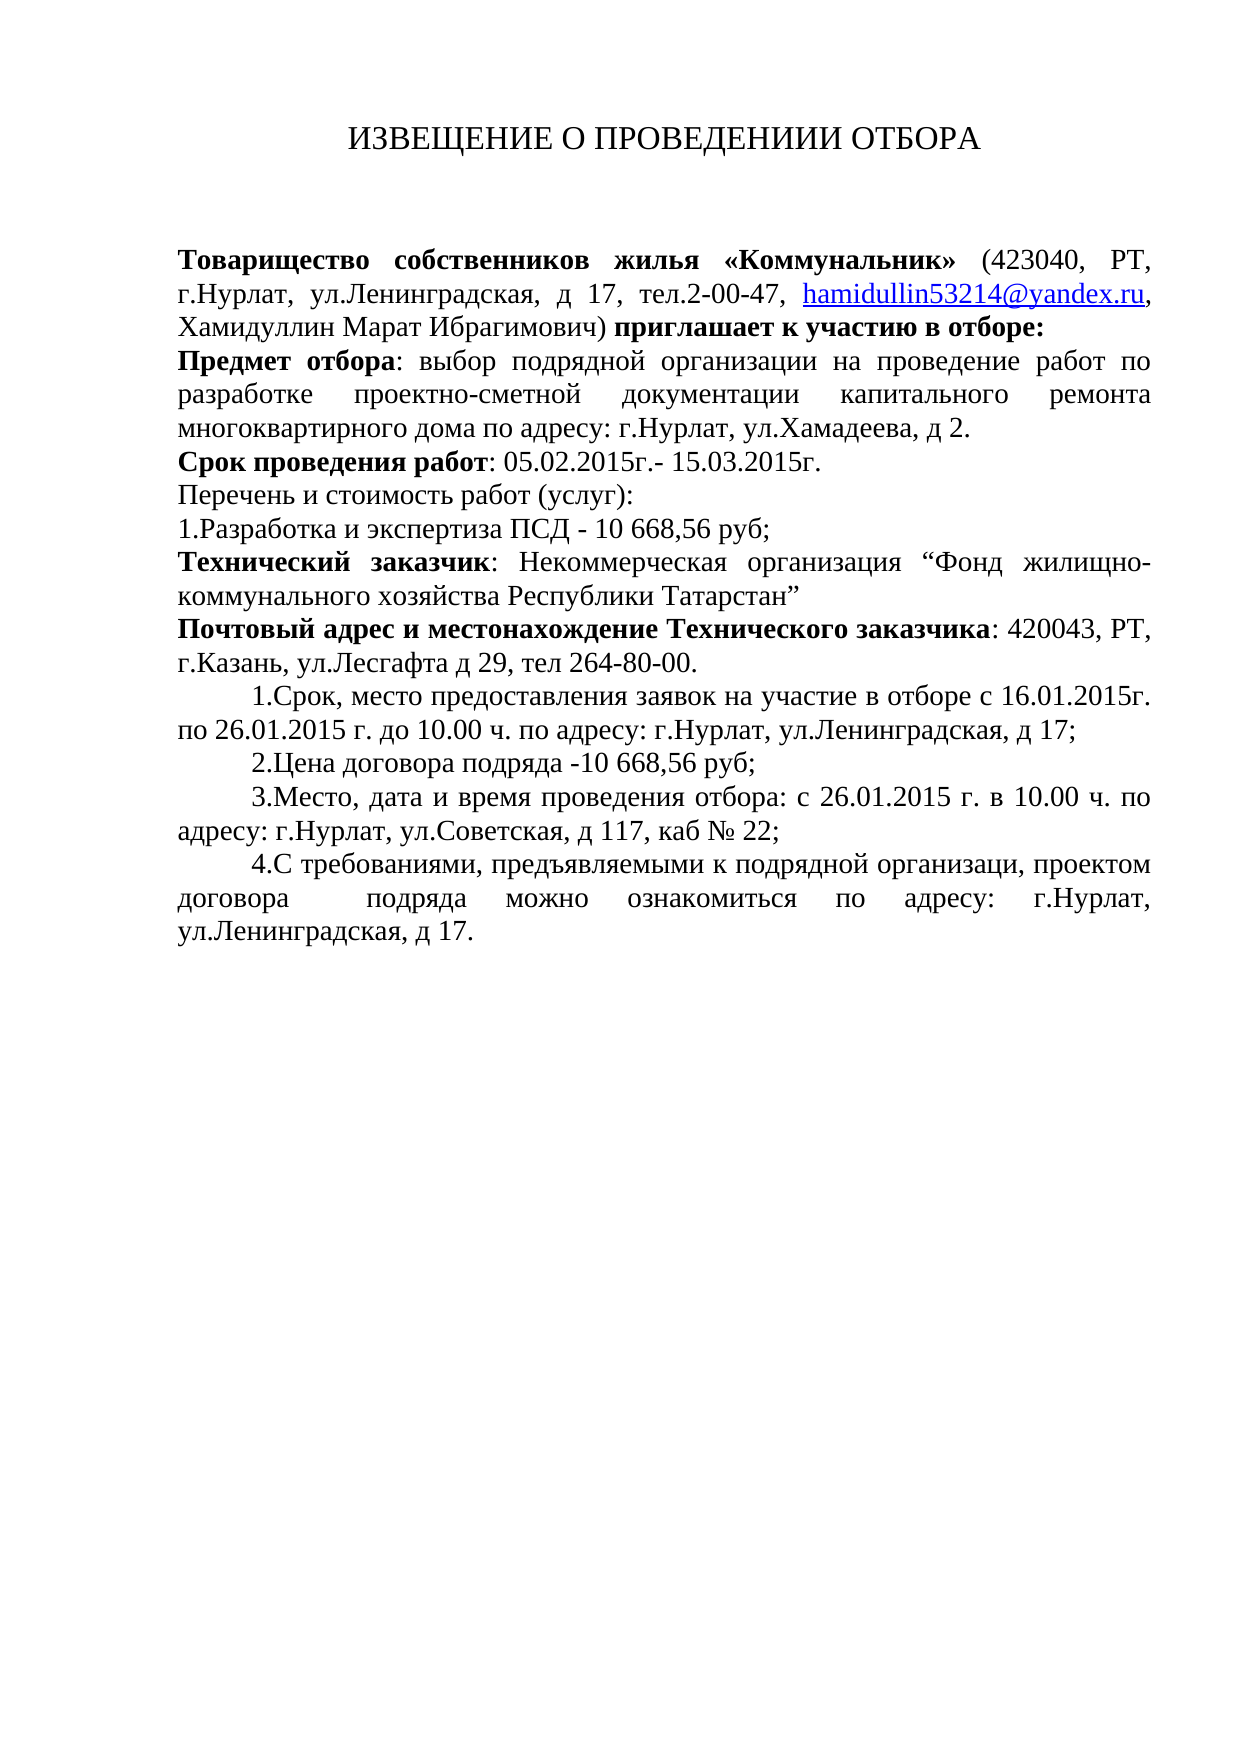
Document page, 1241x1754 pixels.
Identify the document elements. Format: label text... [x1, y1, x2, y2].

text Товарищество собственников жилья «Коммунальник» (423040, РТ, г.Нурлат, ул.Ленинградская, д 17, тел.2-00-47, hamidullin53214@yandex.ru, Хамидуллин Марат Ибрагимович) приглашает к участию в отборе: [177, 242, 1152, 343]
text 2.Цена договора подряда -10 668,56 руб; [177, 746, 1152, 779]
text 4.С требованиями, предъявляемыми к подрядной организаци, проектом договора подряда можно ознакомиться по адресу: г.Нурлат, ул.Ленинградская, д 17. [177, 846, 1152, 947]
text Технический заказчик: Некоммерческая организация “Фонд жилищно-коммунального хозяйства Республики Татарстан” [177, 544, 1152, 611]
text Срок проведения работ: 05.02.2015г.- 15.03.2015г. [177, 444, 1152, 477]
text ИЗВЕЩЕНИЕ О ПРОВЕДЕНИИИ ОТБОРА [177, 118, 1152, 156]
text 3.Место, дата и время проведения отбора: с 26.01.2015 г. в 10.00 ч. по адресу: г.Нурлат, ул.Советская, д 117, каб № 22; [177, 779, 1152, 846]
text Перечень и стоимость работ (услуг): [177, 477, 1152, 511]
text 1.Срок, место предоставления заявок на участие в отборе с 16.01.2015г. по 26.01.2015 г. до 10.00 ч. по адресу: г.Нурлат, ул.Ленинградская, д 17; [177, 678, 1152, 746]
text Предмет отбора: выбор подрядной организации на проведение работ по разработке проектно-сметной документации капитального ремонта многоквартирного дома по адресу: г.Нурлат, ул.Хамадеева, д 2. [177, 343, 1152, 444]
text Почтовый адрес и местонахождение Технического заказчика: 420043, РТ, г.Казань, ул.Лесгафта д 29, тел 264-80-00. [177, 611, 1152, 678]
text 1.Разработка и экспертиза ПСД - 10 668,56 руб; [177, 511, 1152, 544]
